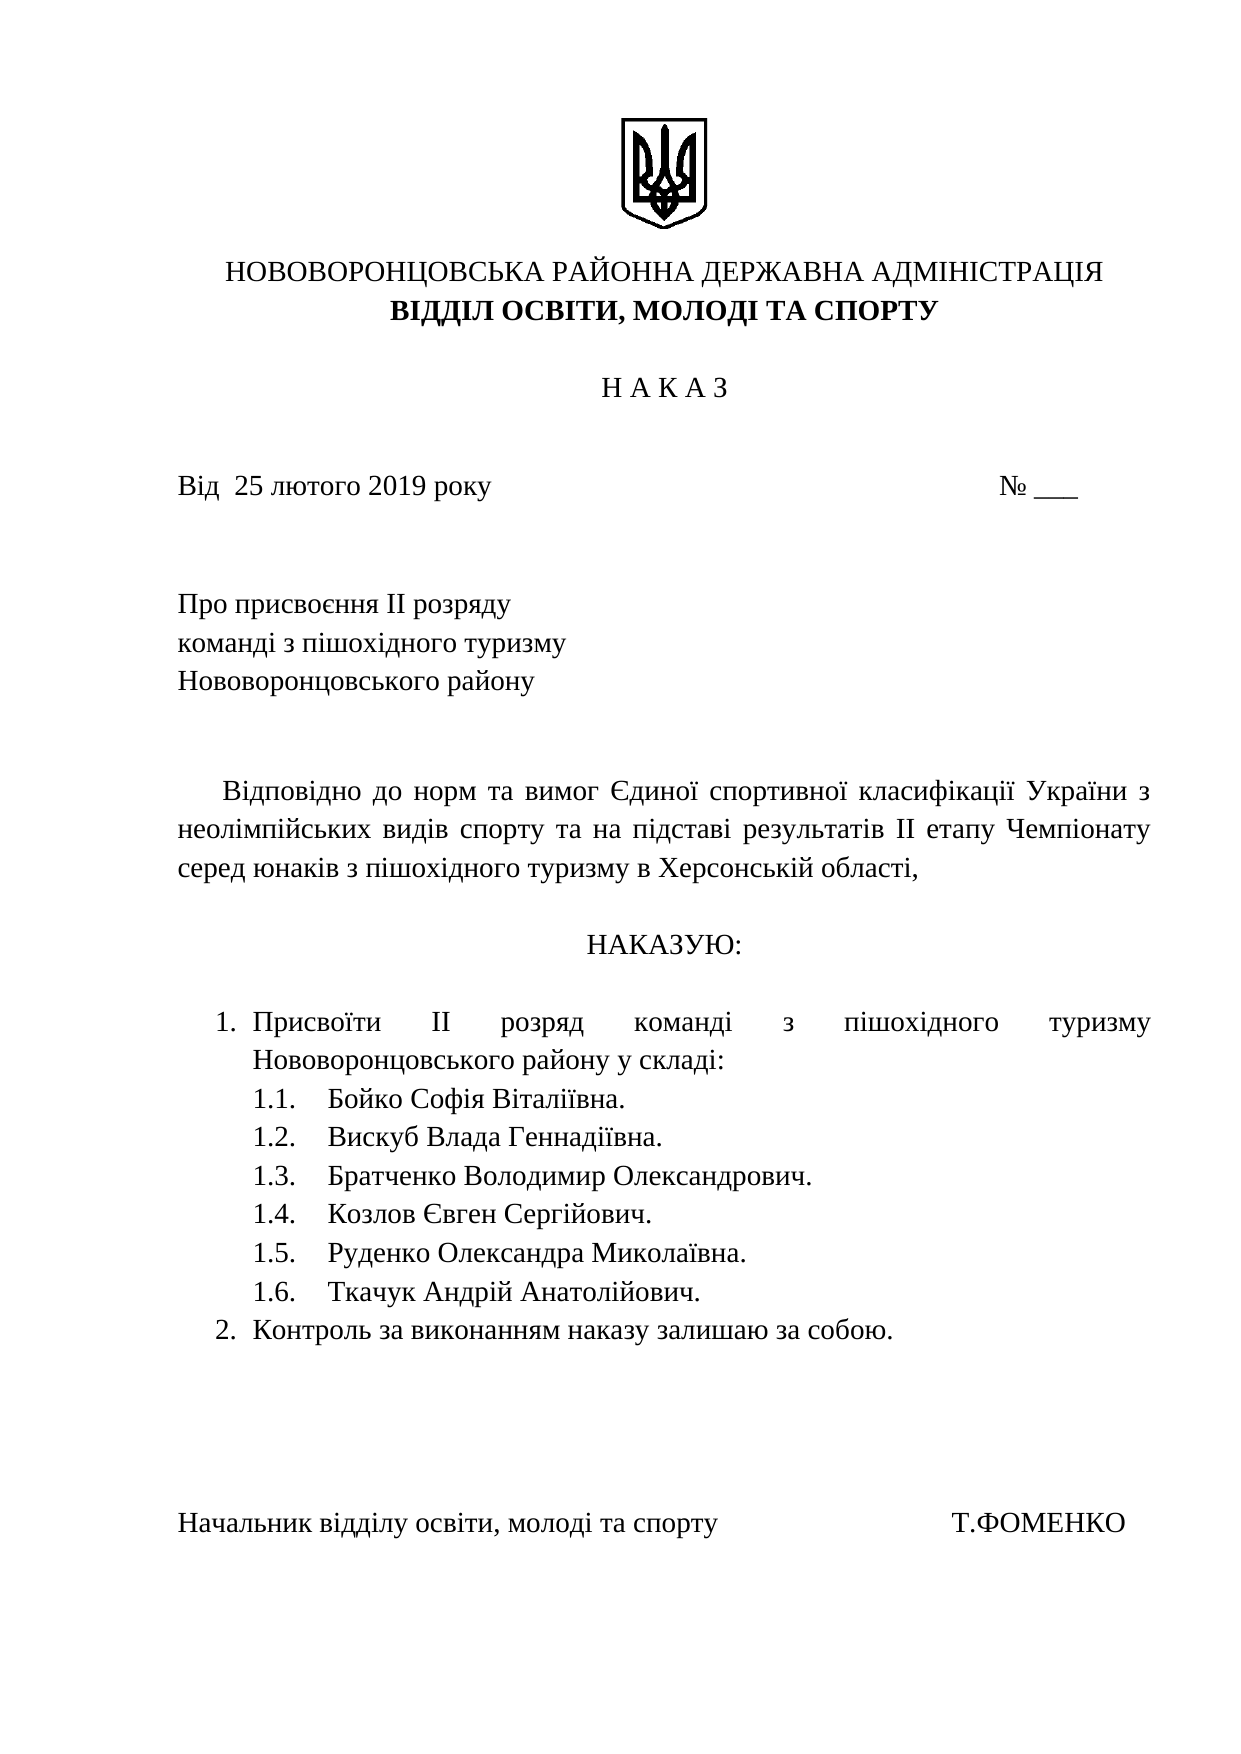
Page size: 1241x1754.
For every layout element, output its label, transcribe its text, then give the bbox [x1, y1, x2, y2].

text Про присвоєння ІІ розряду [177, 586, 1152, 620]
text НАКАЗУЮ: [177, 927, 1152, 960]
list Козлов Євген Сергійович. [252, 1197, 1152, 1230]
picture [621, 118, 708, 229]
list Бойко Софія Віталіївна. [252, 1081, 1152, 1114]
text Відповідно до норм та вимог Єдиної спортивної класифікації України з неолімпійських видів спорту та на підставі результатів ІІ етапу Чемпіонату серед юнаків з пішохідного туризму в Херсонській області, [177, 773, 1152, 883]
list Руденко Олександра Миколаївна. [252, 1235, 1152, 1269]
list Контроль за виконанням наказу залишаю за собою. [215, 1312, 1152, 1346]
text Нововоронцовського району [177, 663, 1152, 697]
subtitle Н А К А З [177, 370, 1152, 403]
text НОВОВОРОНЦОВСЬКА РАЙОННА ДЕРЖАВНА АДМІНІСТРАЦІЯ [177, 254, 1152, 288]
list Присвоїти ІІ розряд команді з пішохідного туризму Нововоронцовського району у складі: [215, 1004, 1152, 1076]
list Вискуб Влада Геннадіївна. [252, 1119, 1152, 1153]
text команді з пішохідного туризму [177, 625, 1152, 658]
list Ткачук Андрій Анатолійович. [252, 1274, 1152, 1307]
text Від 25 лютого 2019 року № ___ [177, 468, 1152, 501]
text Начальник відділу освіти, молоді та спорту Т.ФОМЕНКО [177, 1505, 1152, 1538]
text ВІДДІЛ ОСВІТИ, МОЛОДІ ТА СПОРТУ [177, 293, 1152, 326]
list Братченко Володимир Олександрович. [252, 1158, 1152, 1192]
